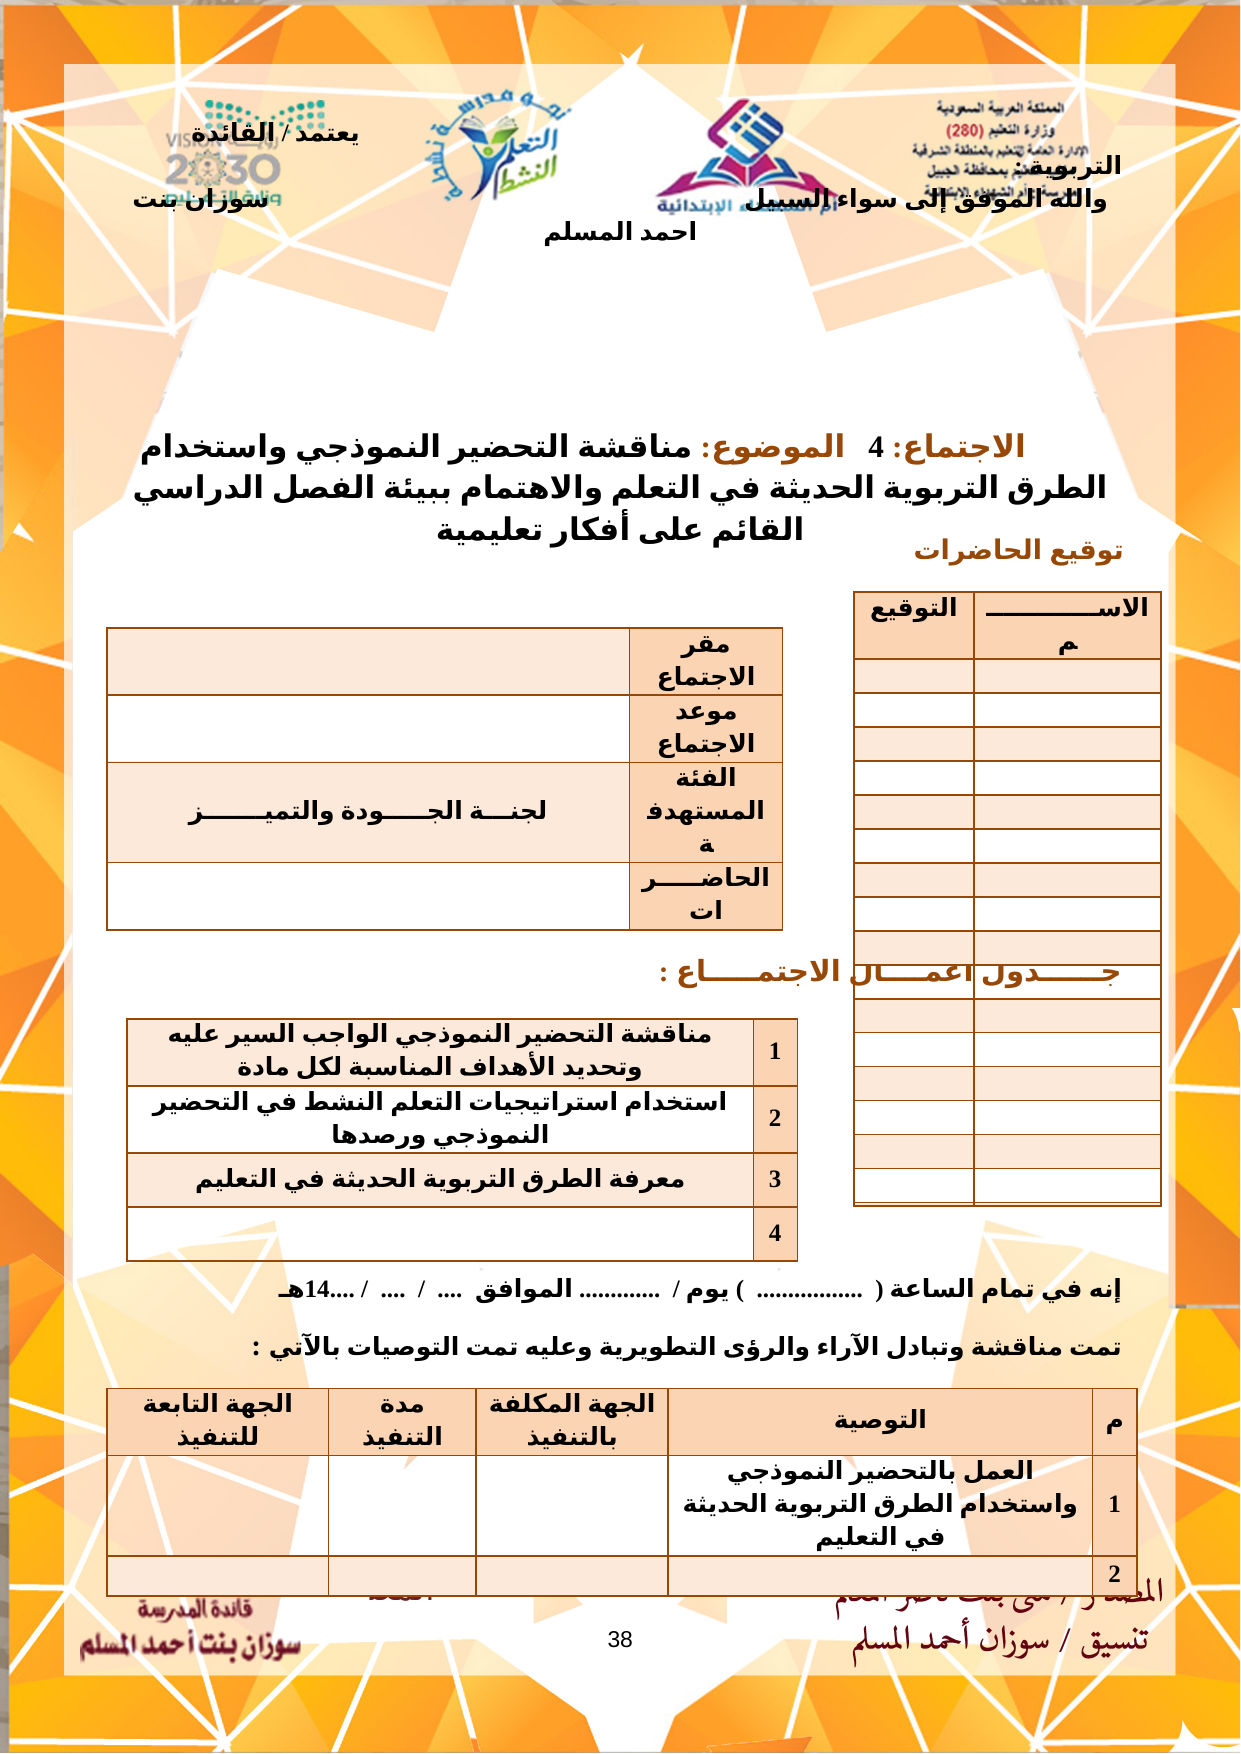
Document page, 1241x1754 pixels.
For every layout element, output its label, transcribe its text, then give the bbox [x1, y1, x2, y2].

table_cell 2 [754, 1087, 797, 1152]
table_header الجهة التابعة للتنفيذ [108, 1389, 328, 1455]
table_header التوصية [669, 1389, 1092, 1455]
table_cell [128, 1208, 753, 1260]
table_cell [108, 696, 629, 761]
table_cell [108, 1456, 328, 1555]
table_cell [477, 1456, 667, 1555]
table_header [108, 629, 629, 694]
table_cell [108, 863, 629, 929]
table_cell [669, 1557, 1092, 1595]
text جــــــدول أعمــــال الاجتمـــــاع : [975, 966, 1122, 987]
table_cell استخدام استراتيجيات التعلم النشط في التحضير النموذجي ورصدها [128, 1087, 753, 1152]
table_cell العمل بالتحضير النموذجي واستخدام الطرق التربوية الحديثة في التعليم [669, 1456, 1092, 1555]
table_cell [108, 1557, 328, 1595]
table_cell 2 [1093, 1557, 1136, 1595]
table_cell 4 [754, 1208, 797, 1260]
table_header مقر الاجتماع [630, 629, 782, 694]
table_cell لجنـــة الجـــــودة والتميـــــــز [108, 763, 629, 862]
table_cell موعد الاجتماع [630, 696, 782, 761]
picture [0, 0, 1241, 1753]
text والله الموفق إلى سواء السبيل سوزان بنت احمد المسلم [118, 184, 1122, 246]
table_header مناقشة التحضير النموذجي الواجب السير عليه وتحديد الأهداف المناسبة لكل مادة [128, 1020, 753, 1085]
text يعتمد / القائدة التربوية : [118, 118, 1122, 180]
text جــــــدول أعمــــال الاجتمـــــاع : [118, 954, 853, 987]
table_header 1 [754, 1020, 797, 1085]
table_header مدة التنفيذ [329, 1389, 475, 1455]
table_cell 1 [1093, 1456, 1136, 1555]
table_cell [329, 1456, 475, 1555]
text الاجتماع: 4 الموضوع: مناقشة التحضير النموذجي واستخدام الطرق التربوية الحديثة في التعلم والاهتمام ببيئة الفصل الدراسي القائم على أفكار تعليمية [118, 428, 1122, 547]
table_cell معرفة الطرق التربوية الحديثة في التعليم [128, 1154, 753, 1206]
table_header الجهة المكلفة بالتنفيذ [477, 1389, 667, 1455]
table_cell 3 [754, 1154, 797, 1206]
text جــــــدول أعمــــال الاجتمـــــاع : [855, 966, 973, 987]
table_cell [477, 1557, 667, 1595]
table_cell الفئة المستهدفة [630, 763, 782, 862]
text تمت مناقشة وتبادل الآراء والرؤى التطويرية وعليه تمت التوصيات بالآتي : [118, 1328, 1122, 1362]
table_cell [329, 1557, 475, 1595]
table_header م [1093, 1389, 1136, 1455]
text إنه في تمام الساعة ( ................. ) يوم / ............. الموافق .... / .... / ....14هـ [118, 1274, 1122, 1303]
table_cell الحاضـــــرات [630, 863, 782, 929]
